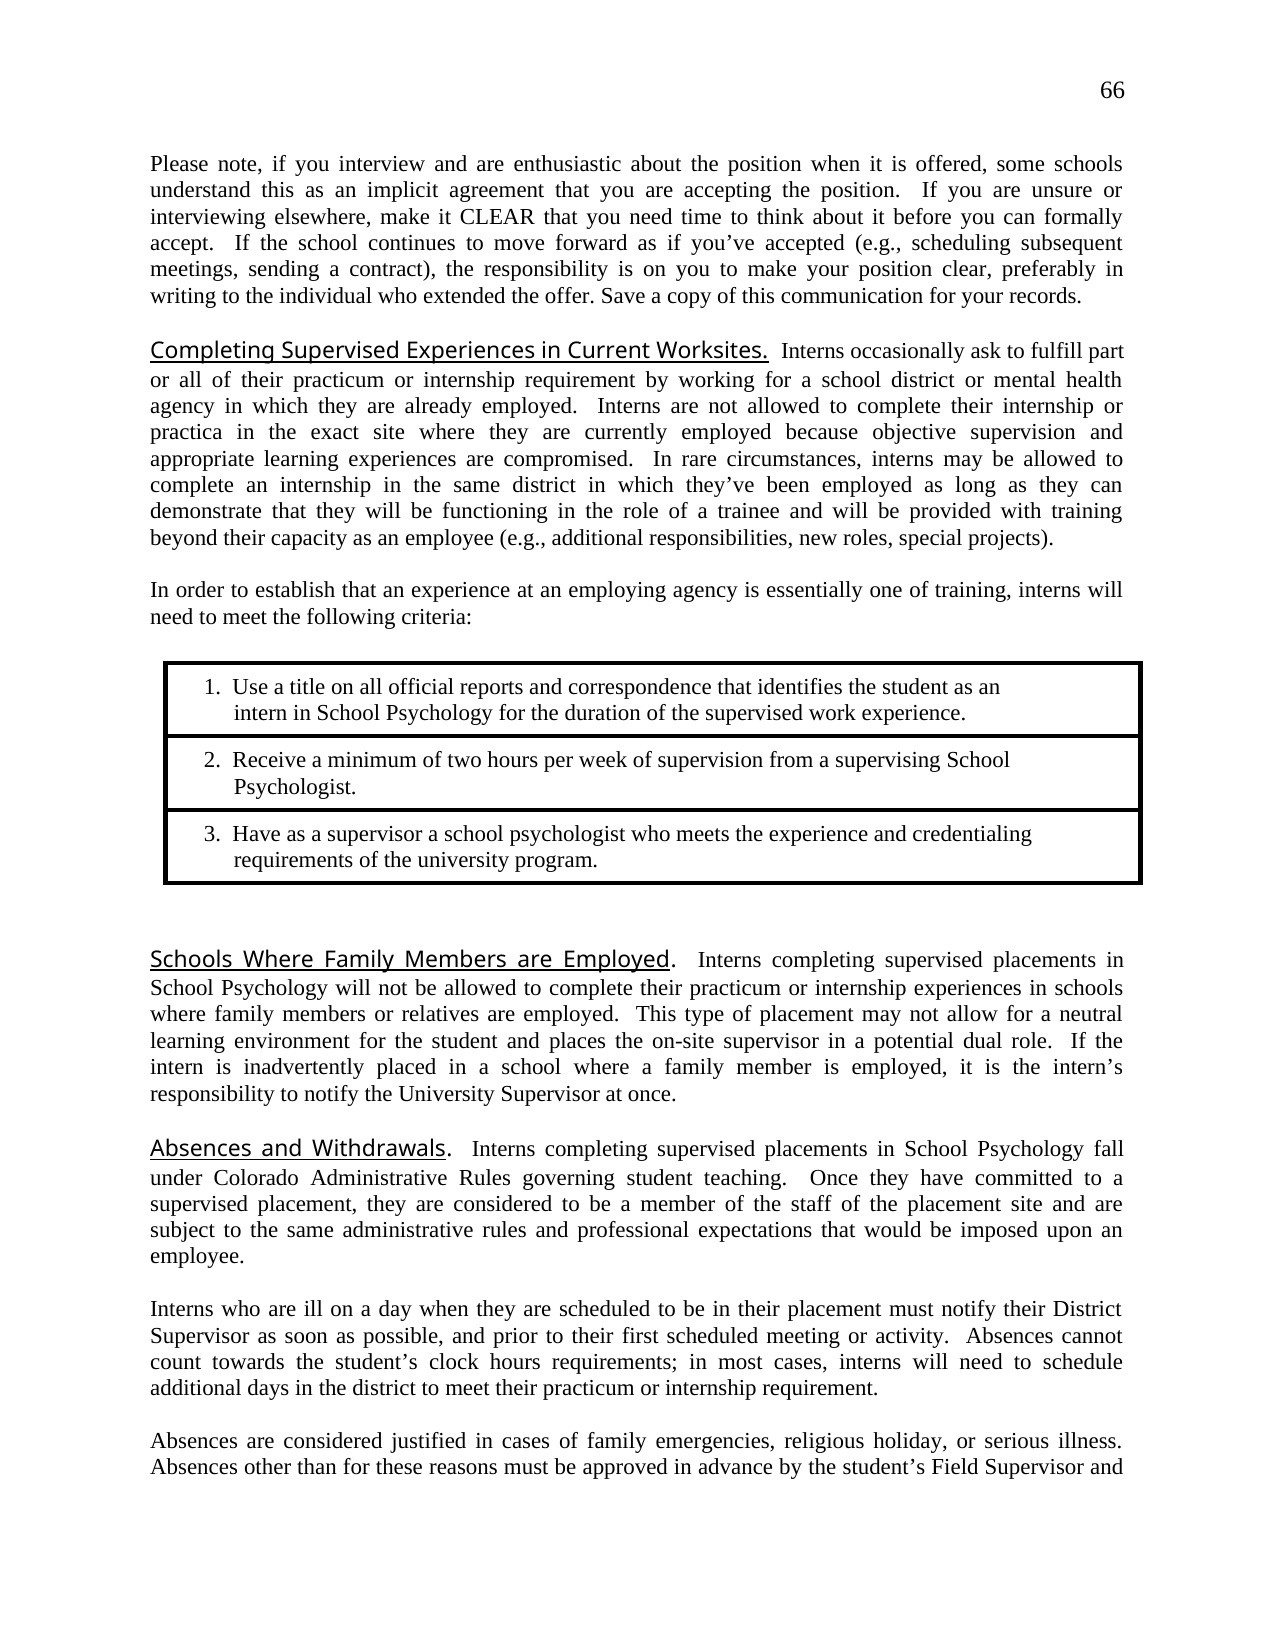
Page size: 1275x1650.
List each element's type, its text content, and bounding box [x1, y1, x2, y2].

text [150, 1427, 1125, 1480]
text Completing Supervised Experiences in Current Worksites. Interns occasionally ask to fulfill part or all of their practicum or internship requirement by working for a school district or mental health agency in which they are already employed. Interns are not allowed to complete their internship or practica in the exact site where they are currently employed because objective supervision and appropriate learning experiences are compromised. In rare circumstances, interns may be allowed to complete an internship in the same district in which they’ve been employed as long as they can demonstrate that they will be functioning in the role of a trainee and will be provided with training beyond their capacity as an employee (e.g., additional responsibilities, new roles, special projects). [150, 334, 1125, 550]
text Absences and Withdrawals. Interns completing supervised placements in School Psychology fall under Colorado Administrative Rules governing student teaching. Once they have committed to a supervised placement, they are considered to be a member of the staff of the placement site and are subject to the same administrative rules and professional expectations that would be imposed upon an employee. [150, 1132, 1125, 1269]
text In order to establish that an experience at an employing agency is essentially one of training, interns will need to meet the following criteria: [150, 577, 1125, 629]
table_cell 3. Have as a supervisor a school psychologist who meets the experience and credentialing requirements of the university program. [168, 812, 1138, 881]
text Schools Where Family Members are Employed. Interns completing supervised placements in School Psychology will not be allowed to complete their practicum or internship experiences in schools where family members or relatives are employed. This type of placement may not allow for a neutral learning environment for the student and places the on-site supervisor in a potential dual role. If the intern is inadvertently placed in a school where a family member is employed, it is the intern’s responsibility to notify the University Supervisor at once. [150, 943, 1125, 1106]
table_cell 2. Receive a minimum of two hours per week of supervision from a supervising School Psychologist. [168, 738, 1138, 808]
text Interns who are ill on a day when they are scheduled to be in their placement must notify their District Supervisor as soon as possible, and prior to their first scheduled meeting or activity. Absences cannot count towards the student’s clock hours requirements; in most cases, interns will need to schedule additional days in the district to meet their practicum or internship requirement. [150, 1295, 1125, 1401]
text Please note, if you interview and are enthusiastic about the position when it is offered, some schools understand this as an implicit agreement that you are accepting the position. If you are unsure or interviewing elsewhere, make it CLEAR that you need time to think about it before you can formally accept. If the school continues to move forward as if you’ve accepted (e.g., scheduling subsequent meetings, sending a contract), the responsibility is on you to make your position clear, preferably in writing to the individual who extended the offer. Save a copy of this communication for your records. [150, 150, 1125, 308]
table_header 1. Use a title on all official reports and correspondence that identifies the student as an intern in School Psychology for the duration of the supervised work experience. [168, 665, 1138, 734]
